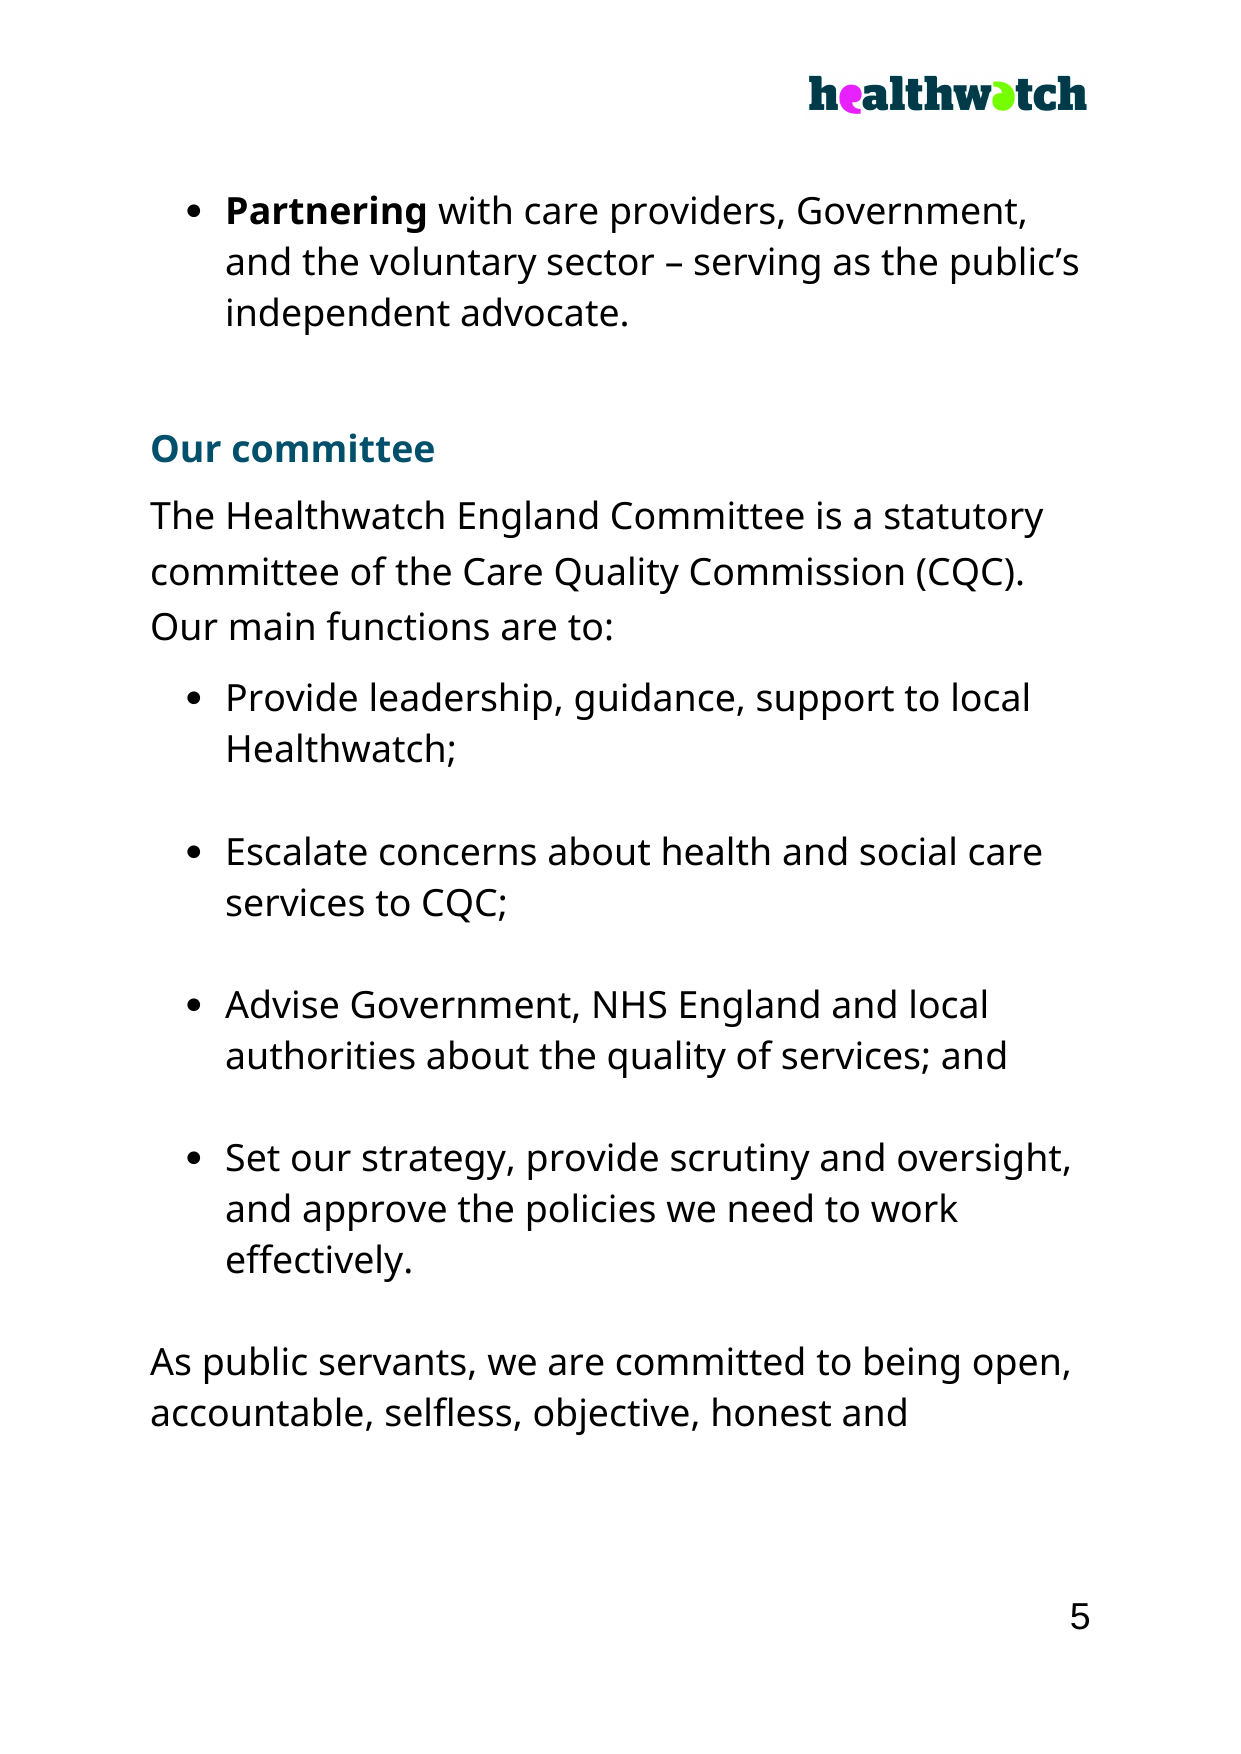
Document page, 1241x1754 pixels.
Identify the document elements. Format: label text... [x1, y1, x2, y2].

picture [803, 73, 1091, 122]
text Our committee [150, 422, 1090, 473]
list Provide leadership, guidance, support to local Healthwatch; [187, 672, 1090, 774]
text The Healthwatch England Committee is a statutory committee of the Care Quality Commission (CQC). Our main functions are to: [150, 490, 1090, 651]
list Partnering with care providers, Government, and the voluntary sector – serving as the public’s independent advocate. [187, 184, 1090, 338]
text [150, 1335, 1090, 1437]
list Escalate concerns about health and social care services to CQC; [187, 825, 1090, 927]
list Set our strategy, provide scrutiny and oversight, and approve the policies we need to work effectively. [187, 1131, 1090, 1284]
list Advise Government, NHS England and local authorities about the quality of services; and [187, 978, 1090, 1080]
